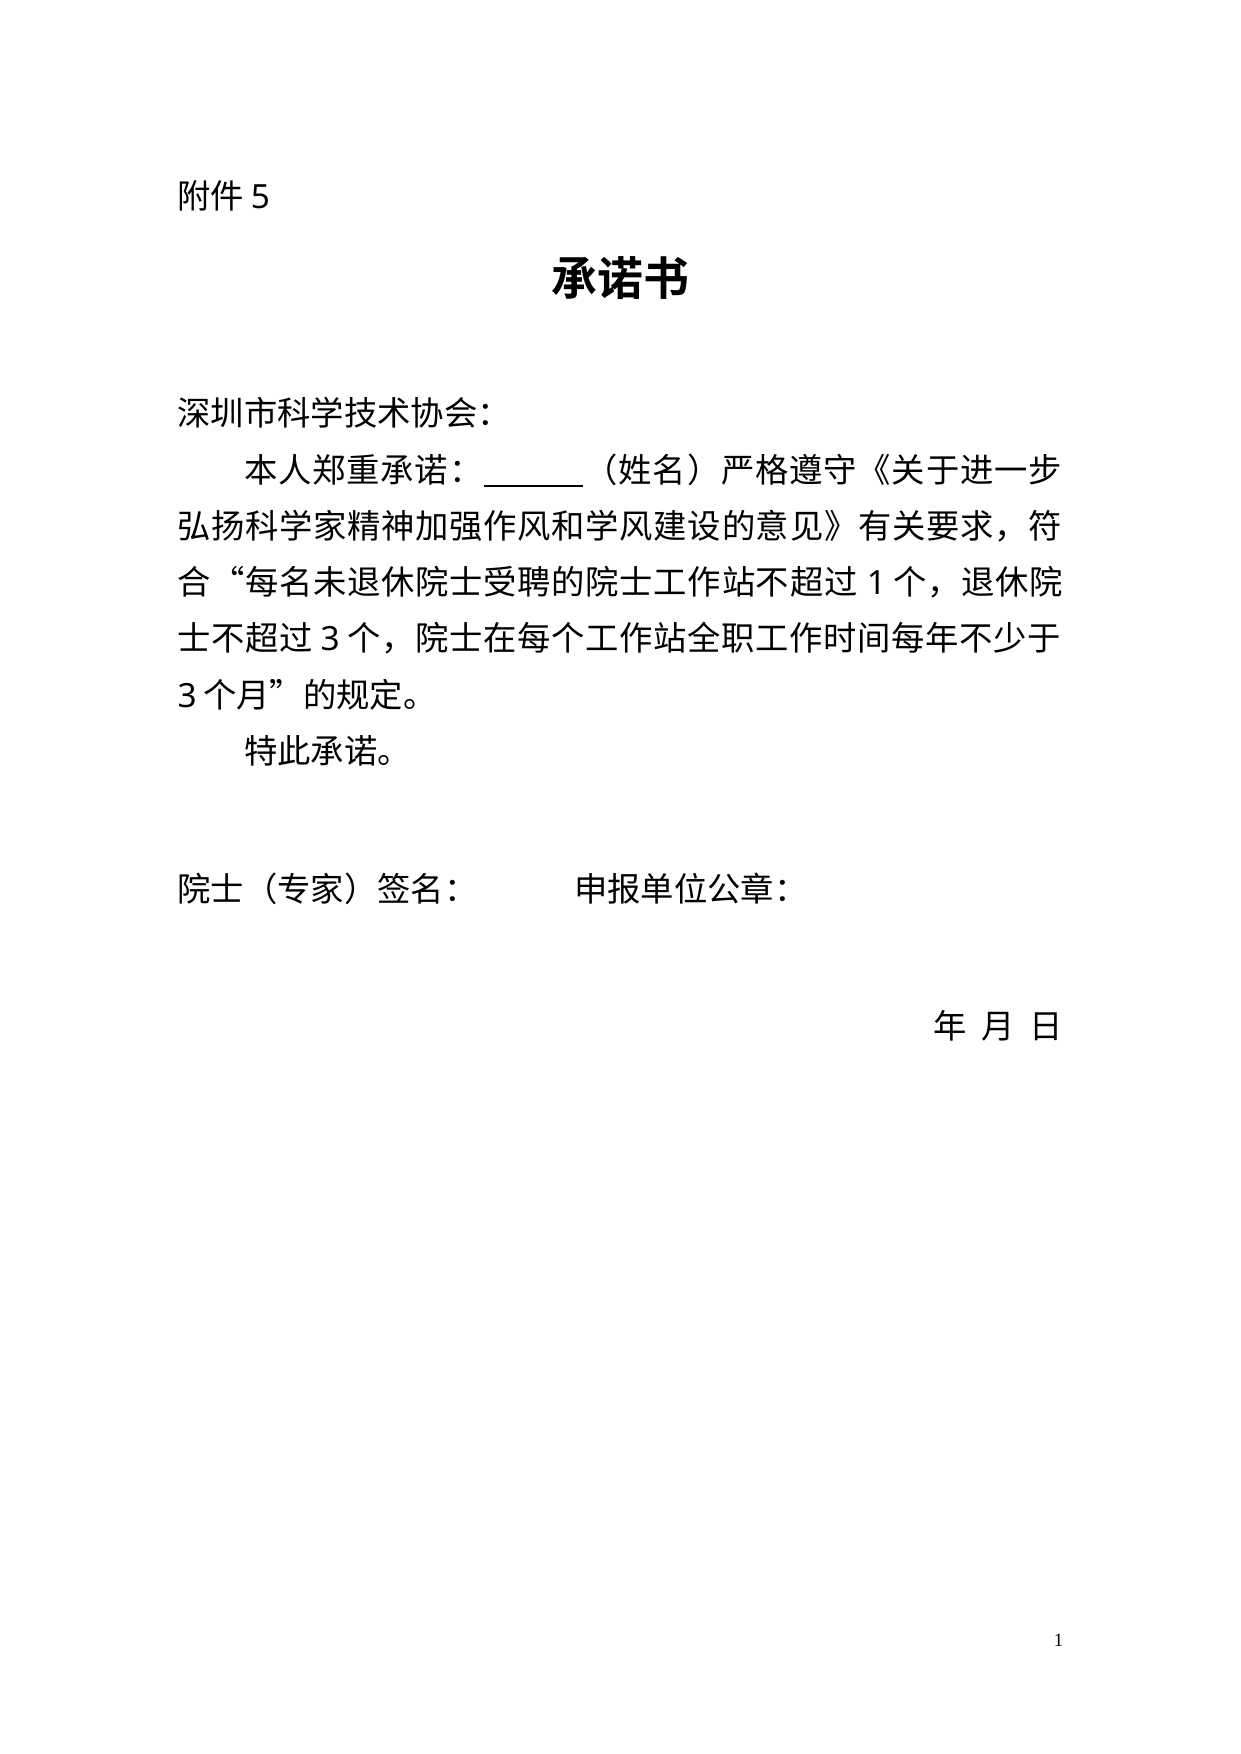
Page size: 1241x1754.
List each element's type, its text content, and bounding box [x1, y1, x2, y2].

text 承诺书 [177, 227, 1063, 324]
text 年 月 日 [177, 994, 1063, 1050]
text 特此承诺。 [177, 718, 1063, 774]
text 附件5 [177, 162, 1063, 227]
text 院士（专家）签名： 申报单位公章： [177, 856, 1063, 912]
text 本人郑重承诺： （姓名）严格遵守《关于进一步弘扬科学家精神加强作风和学风建设的意见》有关要求，符合“每名未退休院士受聘的院士工作站不超过1个，退休院士不超过3个，院士在每个工作站全职工作时间每年不少于3个月”的规定。 [177, 437, 1063, 718]
text 深圳市科学技术协会： [177, 381, 1063, 437]
